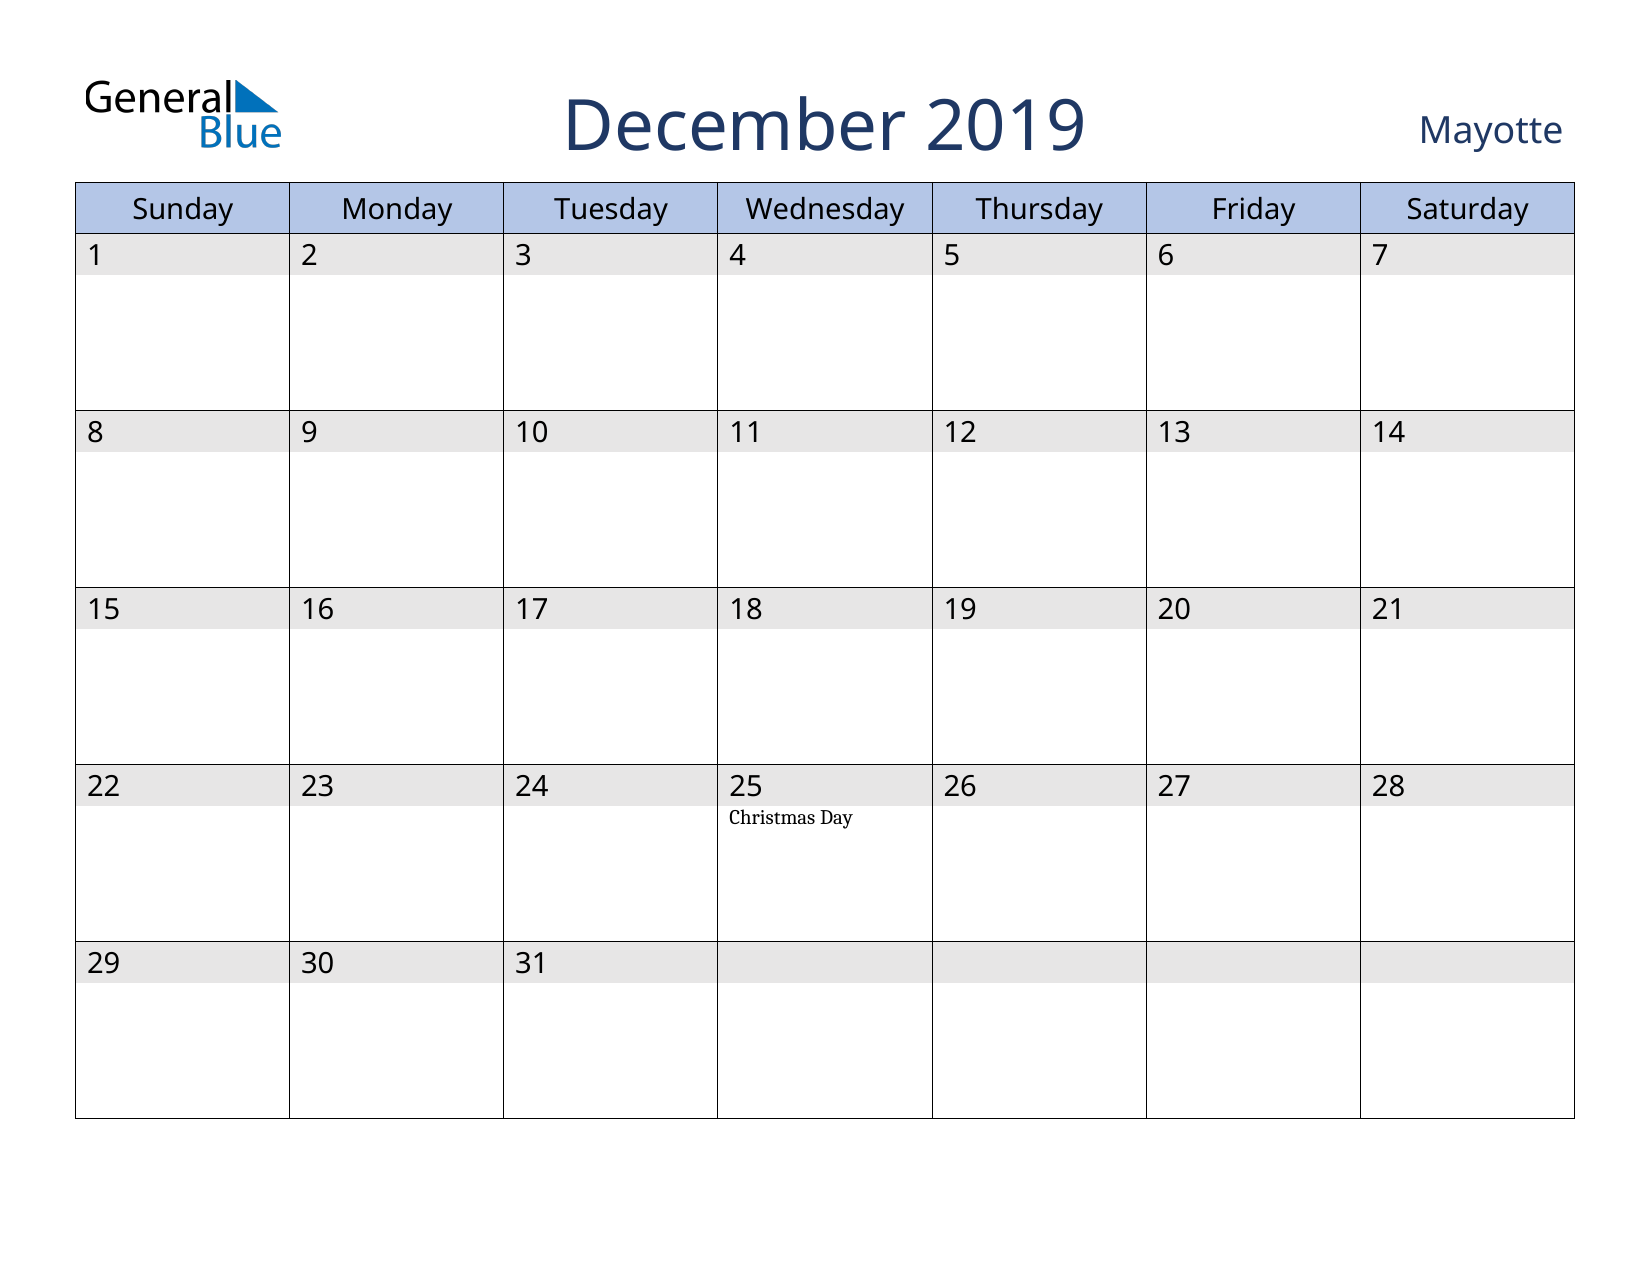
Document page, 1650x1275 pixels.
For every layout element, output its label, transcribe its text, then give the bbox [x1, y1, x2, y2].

table_cell 29 [76, 942, 289, 983]
table_cell 12 [933, 411, 1146, 452]
table_cell [1147, 275, 1360, 410]
table_cell [504, 275, 717, 410]
table_cell [933, 452, 1146, 587]
table_cell 16 [290, 588, 503, 629]
table_cell [76, 983, 289, 1118]
table_cell 5 [933, 234, 1146, 275]
table_cell 15 [76, 588, 289, 629]
table_cell [1361, 275, 1574, 410]
table_cell Monday [290, 183, 503, 233]
table_cell [718, 452, 932, 587]
table_cell [933, 942, 1146, 983]
table_cell [290, 275, 503, 410]
table_cell 4 [718, 234, 932, 275]
table_cell 23 [290, 765, 503, 806]
table_cell 31 [504, 942, 717, 983]
table_cell Saturday [1361, 183, 1574, 233]
table_cell 25 [718, 765, 932, 806]
table_cell [718, 942, 932, 983]
table_cell 13 [1147, 411, 1360, 452]
table_cell [1361, 942, 1574, 983]
table_cell [76, 452, 289, 587]
table_cell 6 [1147, 234, 1360, 275]
table_cell [1147, 629, 1360, 764]
table_cell 1 [76, 234, 289, 275]
table_cell Wednesday [718, 183, 932, 233]
table_cell [718, 983, 932, 1118]
table_cell 21 [1361, 588, 1574, 629]
table_cell [933, 275, 1146, 410]
table_cell 27 [1147, 765, 1360, 806]
table_cell [1361, 983, 1574, 1118]
table_cell [504, 983, 717, 1118]
table_cell Thursday [933, 183, 1146, 233]
table_cell 9 [290, 411, 503, 452]
table_cell [290, 983, 503, 1118]
table_cell [290, 452, 503, 587]
table_cell 30 [290, 942, 503, 983]
table_cell [1361, 806, 1574, 941]
table_cell [76, 806, 289, 941]
table_cell 11 [718, 411, 932, 452]
table_cell 3 [504, 234, 717, 275]
table_cell 26 [933, 765, 1146, 806]
table_cell Tuesday [504, 183, 717, 233]
table_cell 10 [504, 411, 717, 452]
table_cell 20 [1147, 588, 1360, 629]
table_cell 19 [933, 588, 1146, 629]
table_cell Christmas Day [718, 806, 932, 941]
table_cell 22 [76, 765, 289, 806]
table_cell 18 [718, 588, 932, 629]
table_cell 14 [1361, 411, 1574, 452]
table_cell 2 [290, 234, 503, 275]
table_cell [933, 629, 1146, 764]
table_cell [1147, 806, 1360, 941]
table_cell [76, 275, 289, 410]
table_header [76, 75, 503, 182]
table_cell [933, 983, 1146, 1118]
table_cell [290, 806, 503, 941]
table_cell [76, 629, 289, 764]
table_cell [933, 806, 1146, 941]
table_cell [504, 806, 717, 941]
table_header December 2019 [504, 75, 1146, 182]
picture [86, 80, 281, 148]
table_cell [504, 629, 717, 764]
table_cell [1147, 983, 1360, 1118]
table_cell [1361, 629, 1574, 764]
table_header Mayotte [1146, 75, 1574, 182]
table_cell Sunday [76, 183, 289, 233]
table_cell [290, 629, 503, 764]
table_cell 28 [1361, 765, 1574, 806]
table_cell 24 [504, 765, 717, 806]
table_cell [718, 275, 932, 410]
table_cell 7 [1361, 234, 1574, 275]
table_cell [1147, 942, 1360, 983]
table_cell [1361, 452, 1574, 587]
table_cell [718, 629, 932, 764]
table_cell 8 [76, 411, 289, 452]
table_cell [1147, 452, 1360, 587]
table_cell 17 [504, 588, 717, 629]
table_cell Friday [1147, 183, 1360, 233]
table_cell [504, 452, 717, 587]
